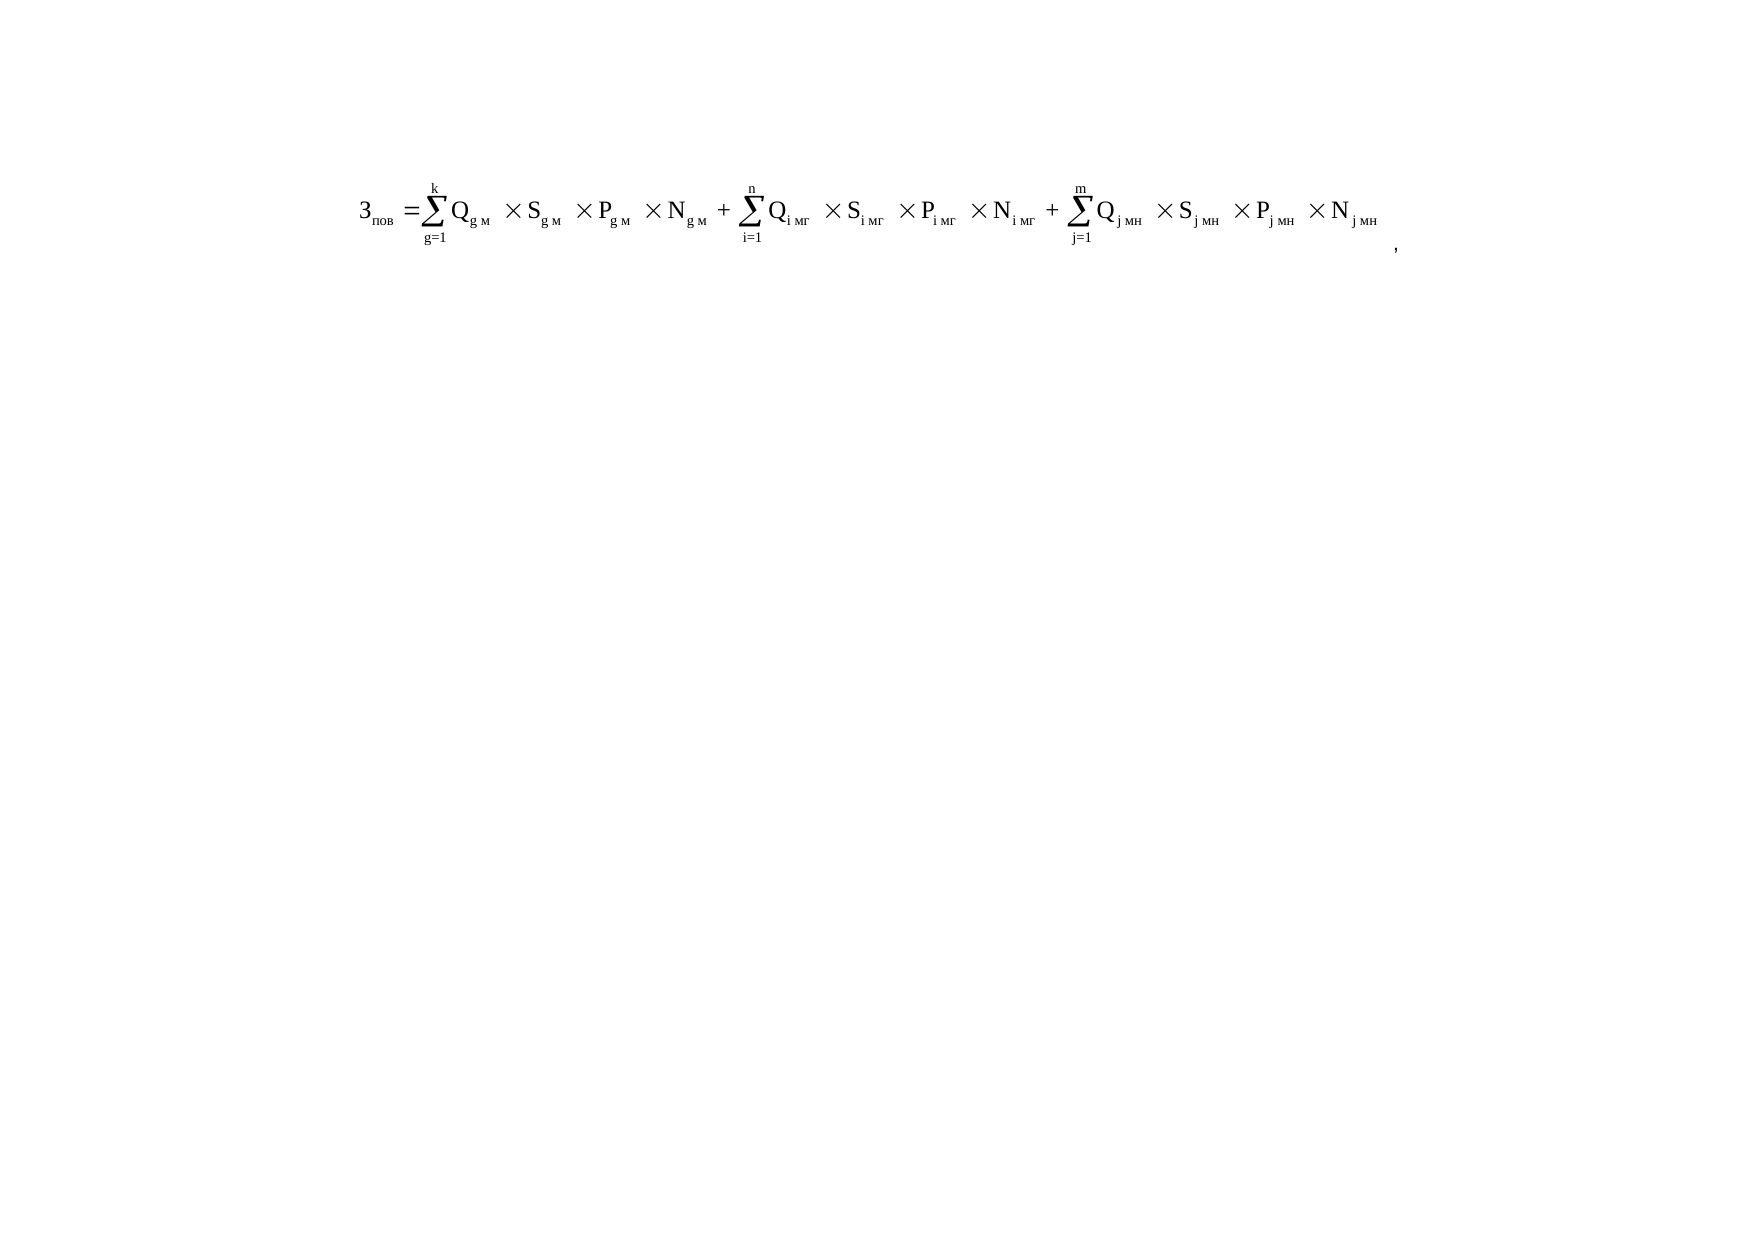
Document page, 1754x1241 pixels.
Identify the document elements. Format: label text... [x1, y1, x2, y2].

text , [118, 177, 1636, 254]
